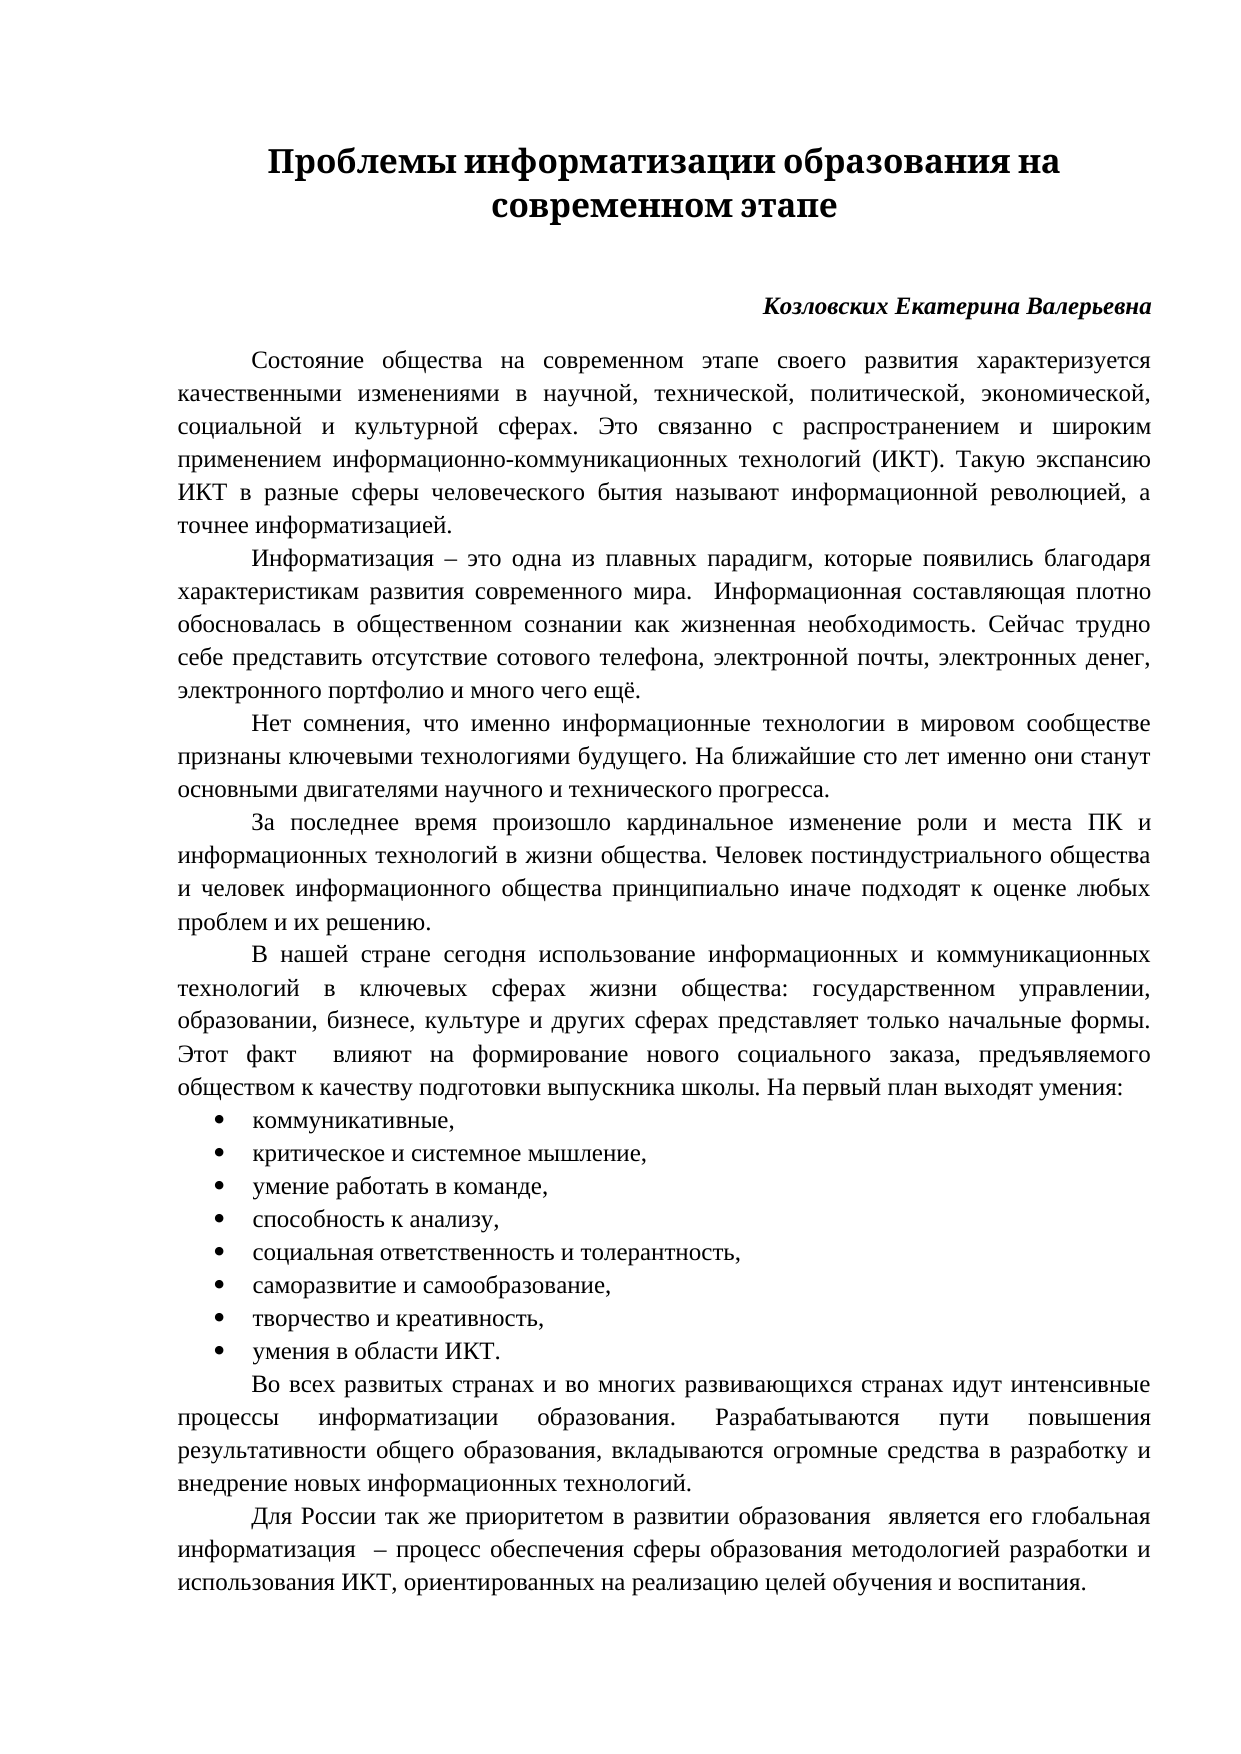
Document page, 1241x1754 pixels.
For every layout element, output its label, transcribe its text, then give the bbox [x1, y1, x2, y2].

text Для России так же приоритетом в развитии образования является его глобальная информатизация – процесс обеспечения сферы образования методологией разработки и использования ИКТ, ориентированных на реализацию целей обучения и воспитания. [177, 1501, 1152, 1596]
list умение работать в команде, [215, 1171, 1152, 1199]
text В нашей стране сегодня использование информационных и коммуникационных технологий в ключевых сферах жизни общества: государственном управлении, образовании, бизнесе, культуре и других сферах представляет только начальные формы. Этот факт влияют на формирование нового социального заказа, предъявляемого обществом к качеству подготовки выпускника школы. На первый план выходят умения: [177, 939, 1152, 1100]
list творчество и креативность, [215, 1303, 1152, 1332]
text Нет сомнения, что именно информационные технологии в мировом сообществе признаны ключевыми технологиями будущего. На ближайшие сто лет именно они станут основными двигателями научного и технического прогресса. [177, 708, 1152, 803]
list умения в области ИКТ. [215, 1336, 1152, 1364]
list критическое и системное мышление, [215, 1138, 1152, 1166]
list саморазвитие и самообразование, [215, 1270, 1152, 1298]
subtitle Проблемы информатизации образования на современном этапе [177, 143, 1152, 226]
text Во всех развитых странах и во многих развивающихся странах идут интенсивные процессы информатизации образования. Разрабатываются пути повышения результативности общего образования, вкладываются огромные средства в разработку и внедрение новых информационных технологий. [177, 1369, 1152, 1497]
text Состояние общества на современном этапе своего развития характеризуется качественными изменениями в научной, технической, политической, экономической, социальной и культурной сферах. Это связанно с распространением и широким применением информационно-коммуникационных технологий (ИКТ). Такую экспансию ИКТ в разные сферы человеческого бытия называют информационной революцией, а точнее информатизацией. [177, 345, 1152, 539]
text Информатизация – это одна из плавных парадигм, которые появились благодаря характеристикам развития современного мира. Информационная составляющая плотно обосновалась в общественном сознании как жизненная необходимость. Сейчас трудно себе представить отсутствие сотового телефона, электронной почты, электронных денег, электронного портфолио и много чего ещё. [177, 543, 1152, 704]
text Козловских Екатерина Валерьевна [177, 291, 1152, 320]
text За последнее время произошло кардинальное изменение роли и места ПК и информационных технологий в жизни общества. Человек постиндустриального общества и человек информационного общества принципиально иначе подходят к оценке любых проблем и их решению. [177, 807, 1152, 935]
list коммуникативные, [215, 1105, 1152, 1133]
list социальная ответственность и толерантность, [215, 1237, 1152, 1266]
list способность к анализу, [215, 1204, 1152, 1232]
